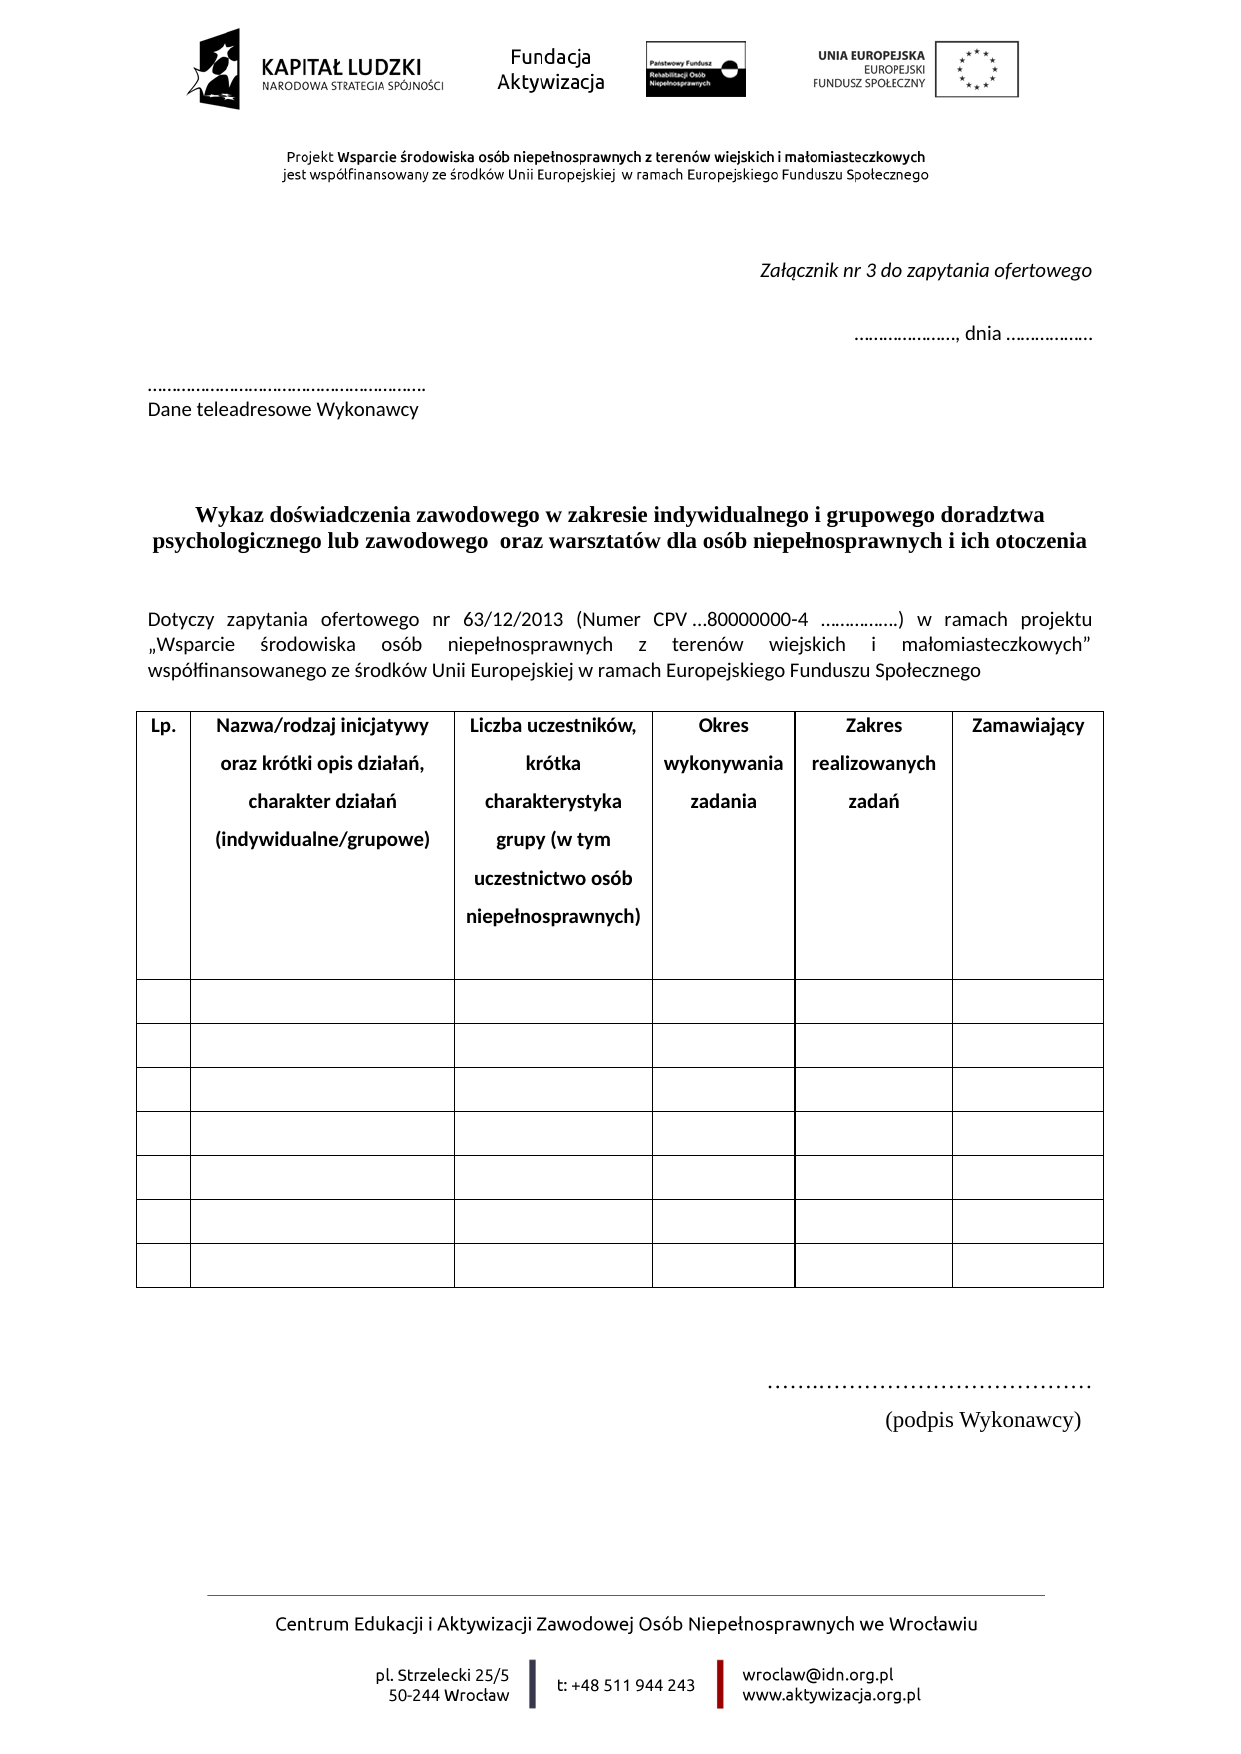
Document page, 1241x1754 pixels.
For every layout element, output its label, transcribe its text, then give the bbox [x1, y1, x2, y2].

table_cell [796, 1200, 952, 1243]
table_cell [191, 1244, 454, 1287]
text …………………………………………………. [148, 371, 1093, 396]
table_cell [455, 1244, 652, 1287]
table_cell [455, 1068, 652, 1111]
table_cell [191, 1112, 454, 1155]
table_cell [796, 1024, 952, 1067]
text Dane teleadresowe Wykonawcy [148, 396, 1093, 422]
table_cell [653, 1112, 794, 1155]
table_header Okres wykonywania zadania [653, 712, 794, 978]
table_cell [137, 980, 190, 1022]
table_cell [137, 1068, 190, 1111]
table_cell [191, 980, 454, 1022]
table_cell [953, 1068, 1103, 1111]
table_cell [796, 1244, 952, 1287]
table_cell [653, 1068, 794, 1111]
table_cell [796, 1068, 952, 1111]
table_cell [653, 1024, 794, 1067]
text (podpis Wykonawcy) [811, 1406, 1093, 1433]
table_cell [455, 1200, 652, 1243]
table_cell [953, 1112, 1103, 1155]
table_cell [796, 1112, 952, 1155]
table_cell [137, 1156, 190, 1199]
text …………………, dnia ……………… [148, 320, 1093, 346]
picture [207, 1595, 1046, 1741]
picture [148, 0, 1092, 195]
table_cell [653, 1200, 794, 1243]
table_header Zakres realizowanych zadań [796, 712, 952, 978]
table_header Lp. [137, 712, 190, 978]
table_cell [191, 1024, 454, 1067]
table_cell [953, 980, 1103, 1022]
table_cell [455, 1156, 652, 1199]
table_cell [455, 1112, 652, 1155]
text …….……………………………… [516, 1367, 1093, 1393]
table_cell [137, 1244, 190, 1287]
table_cell [137, 1112, 190, 1155]
table_cell [953, 1156, 1103, 1199]
table_cell [191, 1200, 454, 1243]
table_cell [191, 1156, 454, 1199]
table_header Zamawiający [953, 712, 1103, 978]
table_header Nazwa/rodzaj inicjatywy oraz krótki opis działań, charakter działań (indywidualne/grupowe) [191, 712, 454, 978]
table_cell [137, 1024, 190, 1067]
text Wykaz doświadczenia zawodowego w zakresie indywidualnego i grupowego doradztwa psychologicznego lub zawodowego oraz warsztatów dla osób niepełnosprawnych i ich otoczenia [148, 501, 1093, 553]
table_cell [796, 980, 952, 1022]
table_cell [653, 1244, 794, 1287]
table_cell [653, 980, 794, 1022]
text Dotyczy zapytania ofertowego nr 63/12/2013 (Numer CPV …80000000-4 …………….) w ramach projektu „Wsparcie środowiska osób niepełnosprawnych z terenów wiejskich i małomiasteczkowych” współfinansowanego ze środków Unii Europejskiej w ramach Europejskiego Funduszu Społecznego [148, 606, 1093, 682]
table_cell [455, 1024, 652, 1067]
table_cell [137, 1200, 190, 1243]
table_cell [796, 1156, 952, 1199]
table_cell [191, 1068, 454, 1111]
table_header Liczba uczestników, krótka charakterystyka grupy (w tym uczestnictwo osób niepełnosprawnych) [455, 712, 652, 978]
table_cell [653, 1156, 794, 1199]
table_cell [953, 1244, 1103, 1287]
table_cell [953, 1200, 1103, 1243]
table_cell [455, 980, 652, 1022]
table_cell [953, 1024, 1103, 1067]
text Załącznik nr 3 do zapytania ofertowego [148, 257, 1093, 282]
